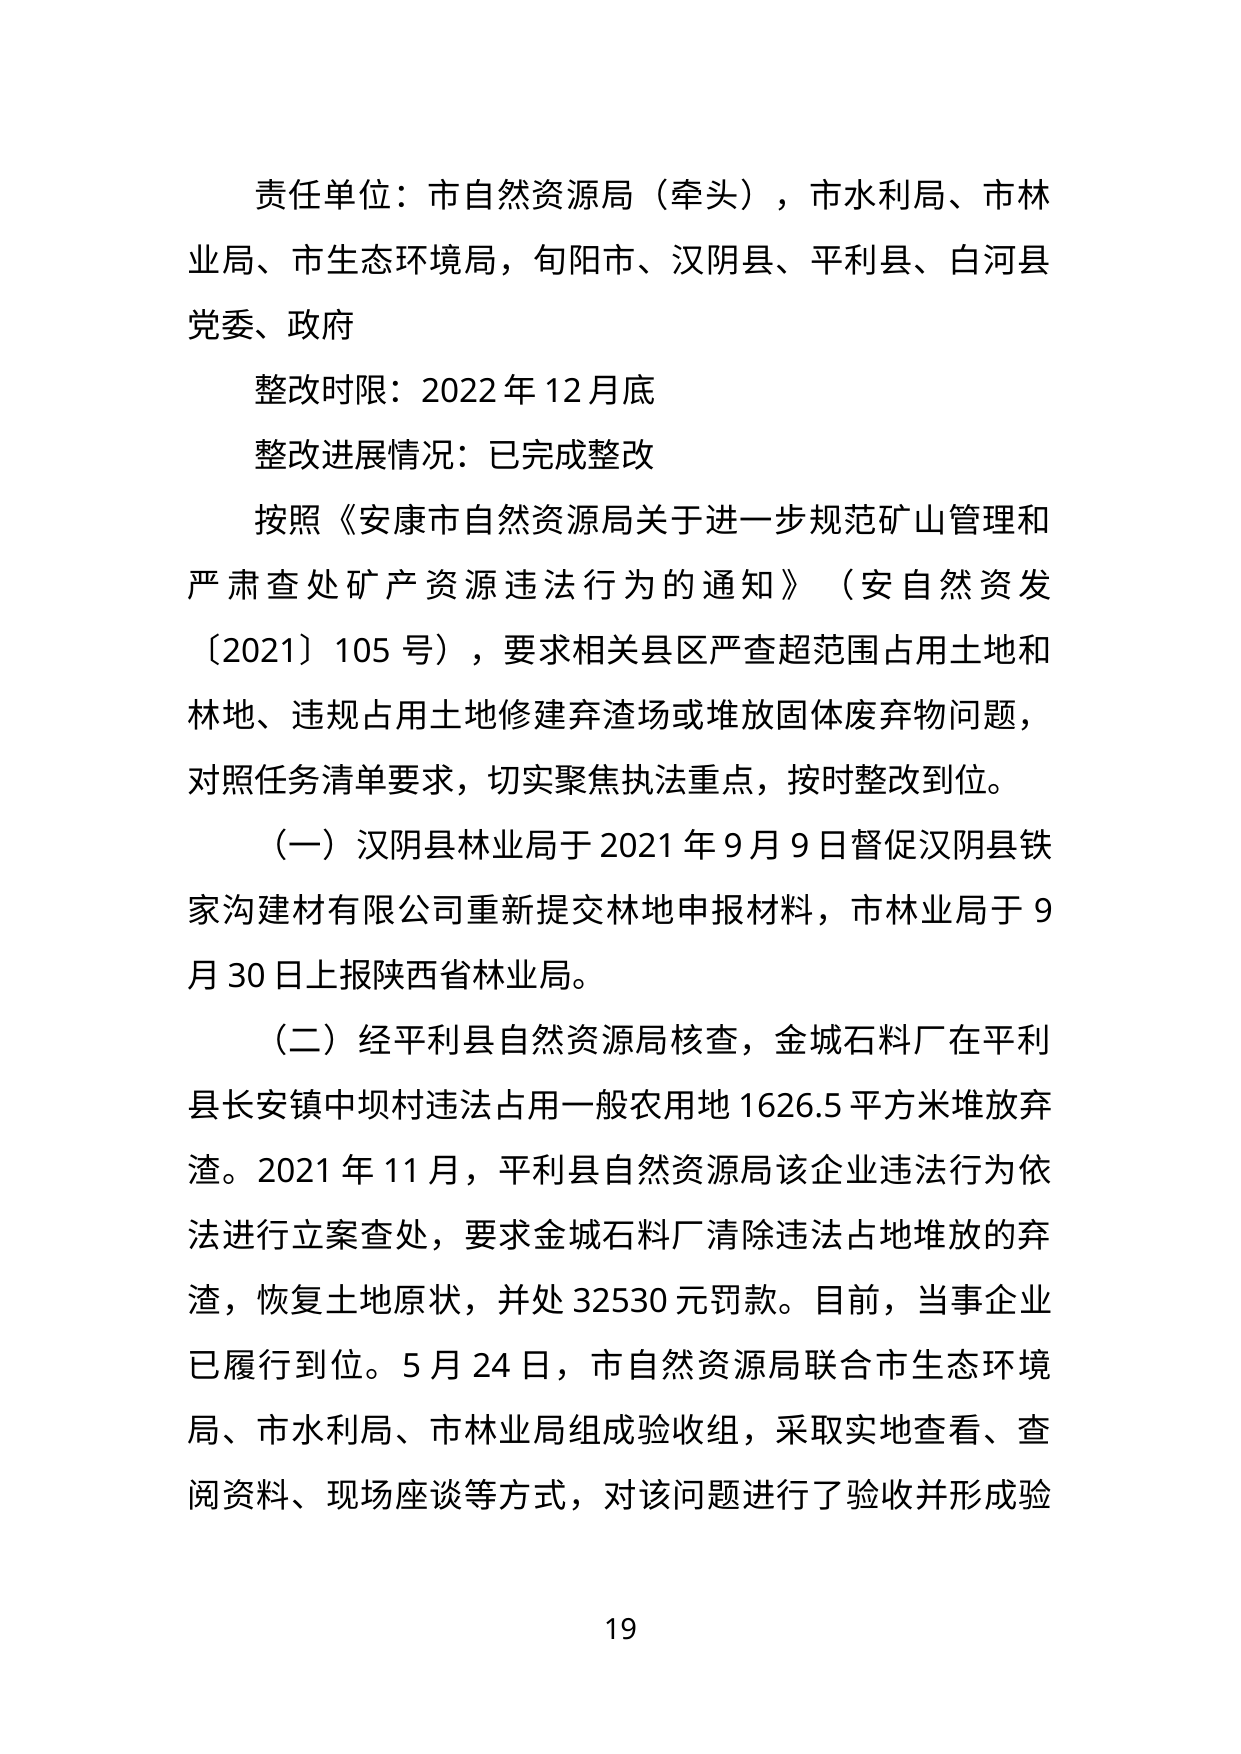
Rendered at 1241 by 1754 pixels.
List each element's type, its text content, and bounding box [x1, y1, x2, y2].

text 整改进展情况：已完成整改 [187, 420, 1053, 485]
text 整改时限：2022年12月底 [187, 355, 1053, 420]
text （一）汉阴县林业局于2021年9月9日督促汉阴县铁家沟建材有限公司重新提交林地申报材料，市林业局于9月30日上报陕西省林业局。 [187, 810, 1053, 1005]
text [187, 1005, 1053, 1525]
text 责任单位：市自然资源局（牵头），市水利局、市林业局、市生态环境局，旬阳市、汉阴县、平利县、白河县党委、政府 [187, 160, 1053, 355]
text 按照《安康市自然资源局关于进一步规范矿山管理和严肃查处矿产资源违法行为的通知》（安自然资发〔2021〕105 号），要求相关县区严查超范围占用土地和林地、违规占用土地修建弃渣场或堆放固体废弃物问题，对照任务清单要求，切实聚焦执法重点，按时整改到位。 [187, 485, 1053, 810]
